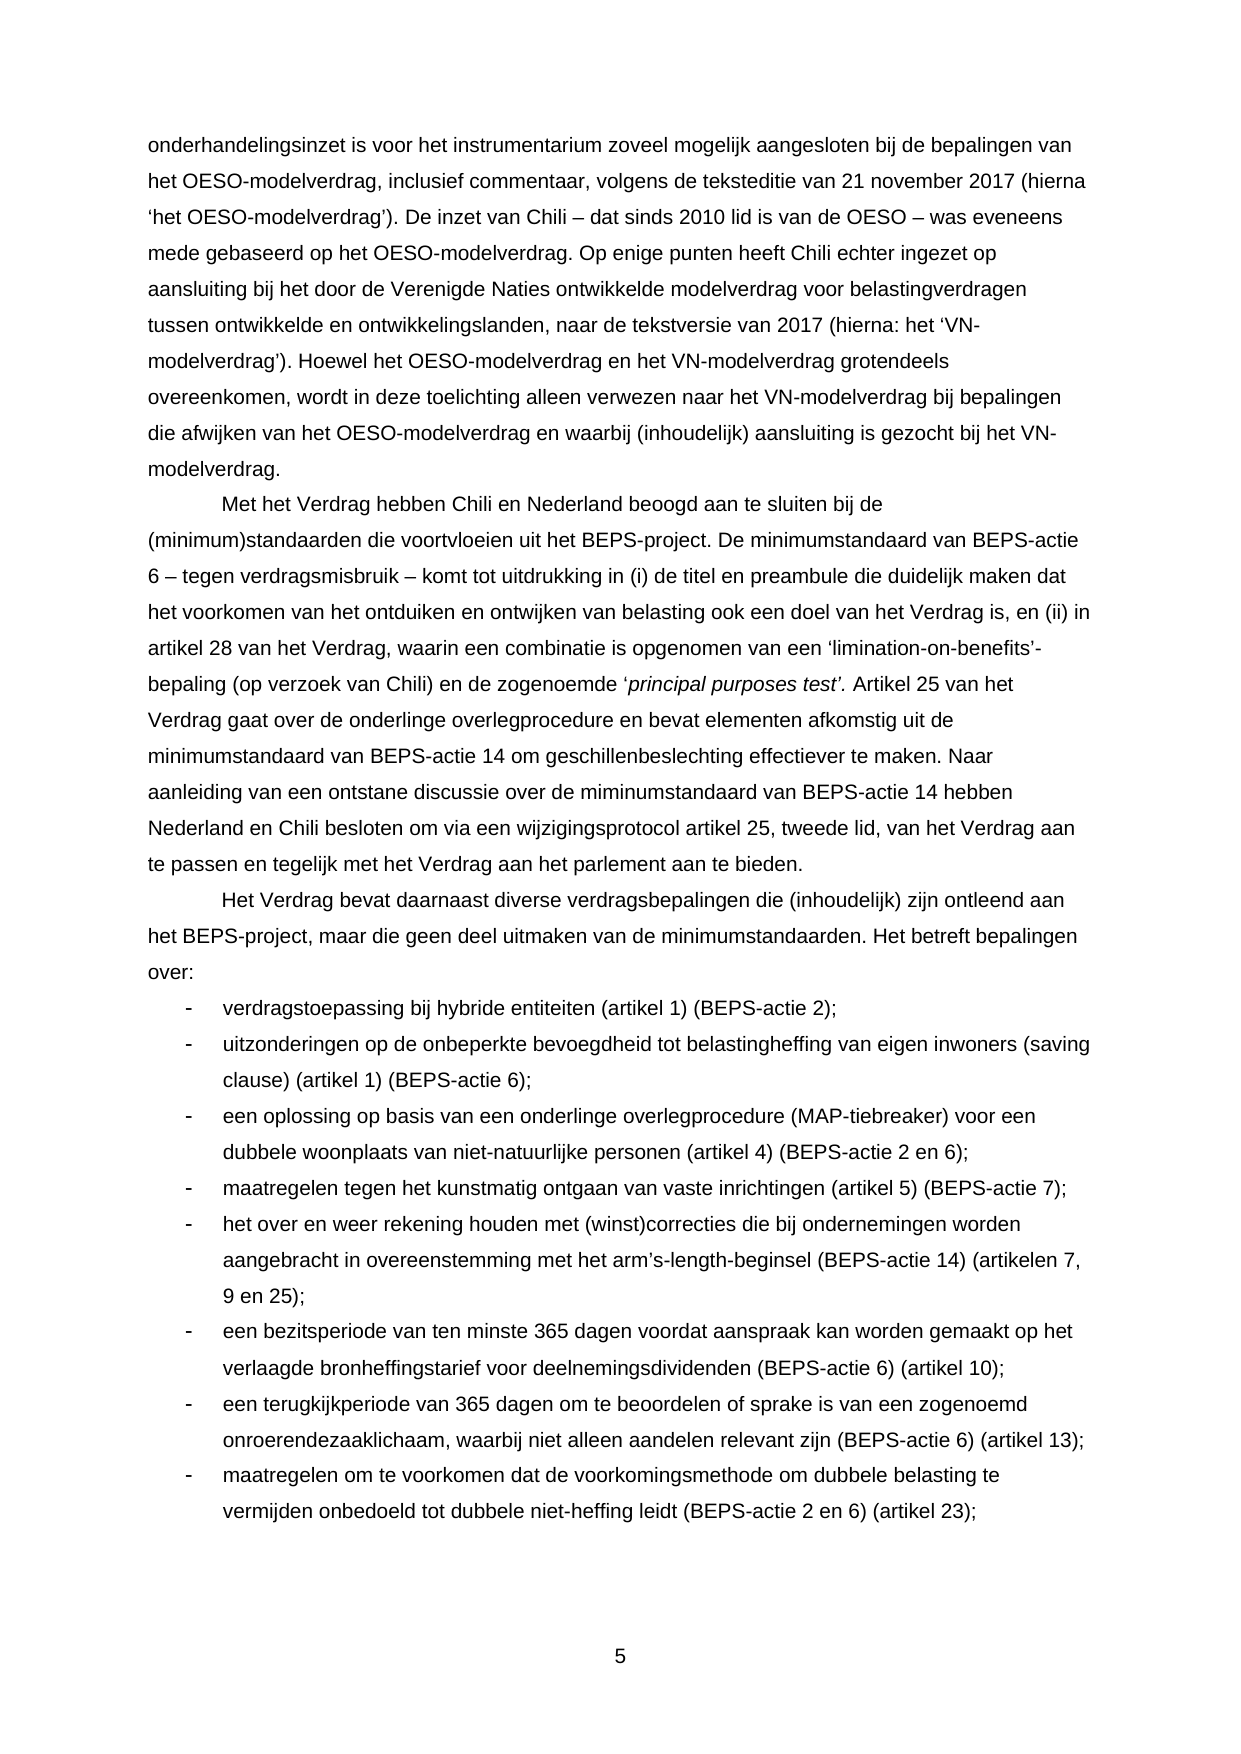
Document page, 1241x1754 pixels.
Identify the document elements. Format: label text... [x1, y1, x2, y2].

list maatregelen tegen het kunstmatig ontgaan van vaste inrichtingen (artikel 5) (BEPS-actie 7); [185, 1175, 1093, 1199]
list maatregelen om te voorkomen dat de voorkomingsmethode om dubbele belasting te vermijden onbedoeld tot dubbele niet-heffing leidt (BEPS-actie 2 en 6) (artikel 23); [185, 1463, 1093, 1523]
list een oplossing op basis van een onderlinge overlegprocedure (MAP-tiebreaker) voor een dubbele woonplaats van niet-natuurlijke personen (artikel 4) (BEPS-actie 2 en 6); [185, 1103, 1093, 1163]
list het over en weer rekening houden met (winst)correcties die bij ondernemingen worden aangebracht in overeenstemming met het arm’s-length-beginsel (BEPS-actie 14) (artikelen 7, 9 en 25); [185, 1211, 1093, 1307]
list een bezitsperiode van ten minste 365 dagen voordat aanspraak kan worden gemaakt op het verlaagde bronheffingstarief voor deelnemingsdividenden (BEPS-actie 6) (artikel 10); [185, 1319, 1093, 1379]
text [148, 133, 1093, 480]
text Met het Verdrag hebben Chili en Nederland beoogd aan te sluiten bij de (minimum)standaarden die voortvloeien uit het BEPS-project. De minimumstandaard van BEPS-actie 6 – tegen verdragsmisbruik – komt tot uitdrukking in (i) de titel en preambule die duidelijk maken dat het voorkomen van het ontduiken en ontwijken van belasting ook een doel van het Verdrag is, en (ii) in artikel 28 van het Verdrag, waarin een combinatie is opgenomen van een ‘limination-on-benefits’-bepaling (op verzoek van Chili) en de zogenoemde ‘principal purposes test’. Artikel 25 van het Verdrag gaat over de onderlinge overlegprocedure en bevat elementen afkomstig uit de minimumstandaard van BEPS-actie 14 om geschillenbeslechting effectiever te maken. Naar aanleiding van een ontstane discussie over de miminumstandaard van BEPS-actie 14 hebben Nederland en Chili besloten om via een wijzigingsprotocol artikel 25, tweede lid, van het Verdrag aan te passen en tegelijk met het Verdrag aan het parlement aan te bieden. [148, 492, 1093, 876]
text Het Verdrag bevat daarnaast diverse verdragsbepalingen die (inhoudelijk) zijn ontleend aan het BEPS-project, maar die geen deel uitmaken van de minimumstandaarden. Het betreft bepalingen over: [148, 888, 1093, 983]
list een terugkijkperiode van 365 dagen om te beoordelen of sprake is van een zogenoemd onroerendezaaklichaam, waarbij niet alleen aandelen relevant zijn (BEPS-actie 6) (artikel 13); [185, 1391, 1093, 1451]
list uitzonderingen op de onbeperkte bevoegdheid tot belastingheffing van eigen inwoners (saving clause) (artikel 1) (BEPS-actie 6); [185, 1031, 1093, 1091]
list verdragstoepassing bij hybride entiteiten (artikel 1) (BEPS-actie 2); [185, 995, 1093, 1019]
